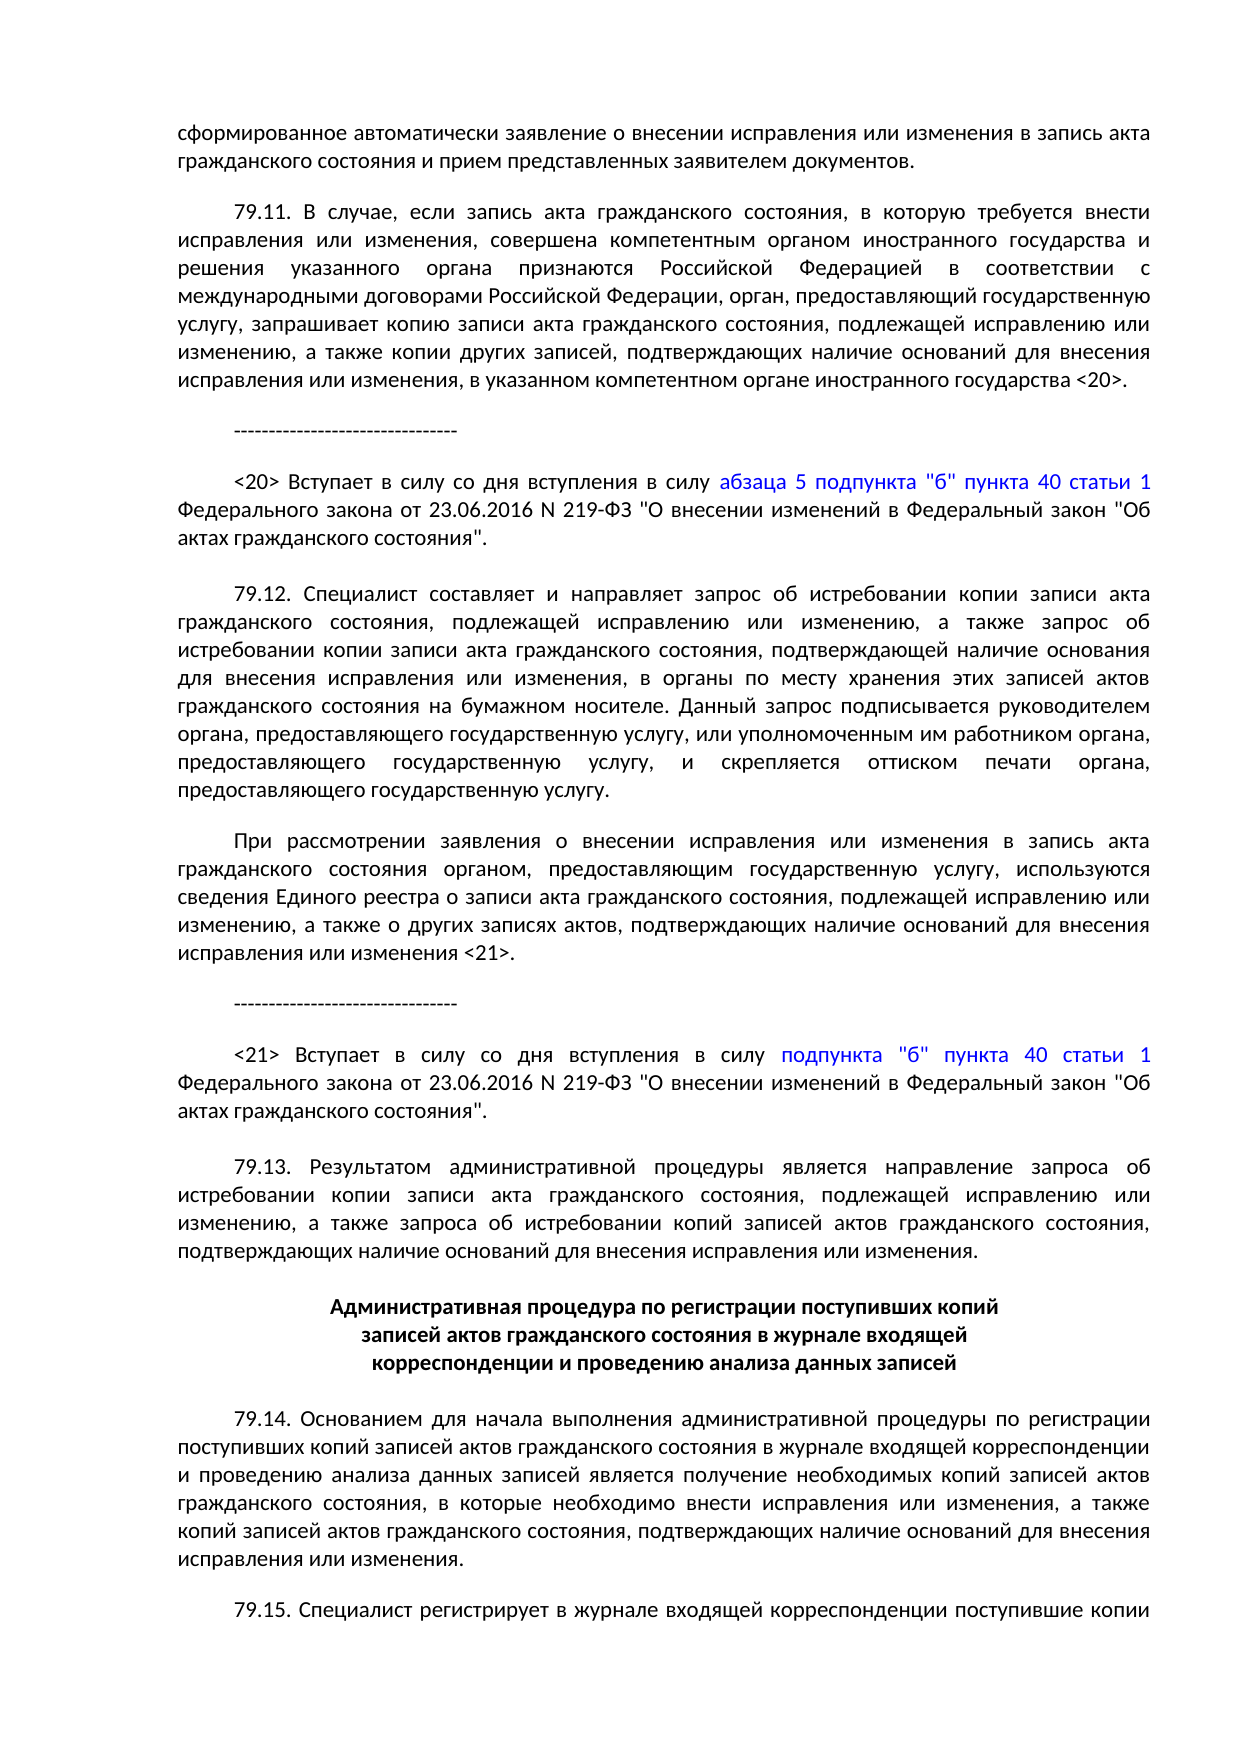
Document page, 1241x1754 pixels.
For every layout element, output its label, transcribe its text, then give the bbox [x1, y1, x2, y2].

title записей актов гражданского состояния в журнале входящей [177, 1320, 1152, 1348]
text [177, 1596, 1152, 1623]
text 79.12. Специалист составляет и направляет запрос об истребовании копии записи акта гражданского состояния, подлежащей исправлению или изменению, а также запрос об истребовании копии записи акта гражданского состояния, подтверждающей наличие основания для внесения исправления или изменения, в органы по месту хранения этих записей актов гражданского состояния на бумажном носителе. Данный запрос подписывается руководителем органа, предоставляющего государственную услугу, или уполномоченным им работником органа, предоставляющего государственную услугу, и скрепляется оттиском печати органа, предоставляющего государственную услугу. [177, 579, 1152, 803]
text <20> Вступает в силу со дня вступления в силу абзаца 5 подпункта "б" пункта 40 статьи 1 Федерального закона от 23.06.2016 N 219-ФЗ "О внесении изменений в Федеральный закон "Об актах гражданского состояния". [177, 467, 1152, 551]
text -------------------------------- [177, 989, 1152, 1017]
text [177, 118, 1152, 174]
text -------------------------------- [177, 416, 1152, 444]
text 79.13. Результатом административной процедуры является направление запроса об истребовании копии записи акта гражданского состояния, подлежащей исправлению или изменению, а также запроса об истребовании копий записей актов гражданского состояния, подтверждающих наличие оснований для внесения исправления или изменения. [177, 1152, 1152, 1264]
text <21> Вступает в силу со дня вступления в силу подпункта "б" пункта 40 статьи 1 Федерального закона от 23.06.2016 N 219-ФЗ "О внесении изменений в Федеральный закон "Об актах гражданского состояния". [177, 1040, 1152, 1124]
text При рассмотрении заявления о внесении исправления или изменения в запись акта гражданского состояния органом, предоставляющим государственную услугу, используются сведения Единого реестра о записи акта гражданского состояния, подлежащей исправлению или изменению, а также о других записях актов, подтверждающих наличие оснований для внесения исправления или изменения <21>. [177, 826, 1152, 966]
title Административная процедура по регистрации поступивших копий [177, 1292, 1152, 1320]
title корреспонденции и проведению анализа данных записей [177, 1348, 1152, 1376]
text 79.11. В случае, если запись акта гражданского состояния, в которую требуется внести исправления или изменения, совершена компетентным органом иностранного государства и решения указанного органа признаются Российской Федерацией в соответствии с международными договорами Российской Федерации, орган, предоставляющий государственную услугу, запрашивает копию записи акта гражданского состояния, подлежащей исправлению или изменению, а также копии других записей, подтверждающих наличие оснований для внесения исправления или изменения, в указанном компетентном органе иностранного государства <20>. [177, 197, 1152, 393]
text 79.14. Основанием для начала выполнения административной процедуры по регистрации поступивших копий записей актов гражданского состояния в журнале входящей корреспонденции и проведению анализа данных записей является получение необходимых копий записей актов гражданского состояния, в которые необходимо внести исправления или изменения, а также копий записей актов гражданского состояния, подтверждающих наличие оснований для внесения исправления или изменения. [177, 1404, 1152, 1573]
